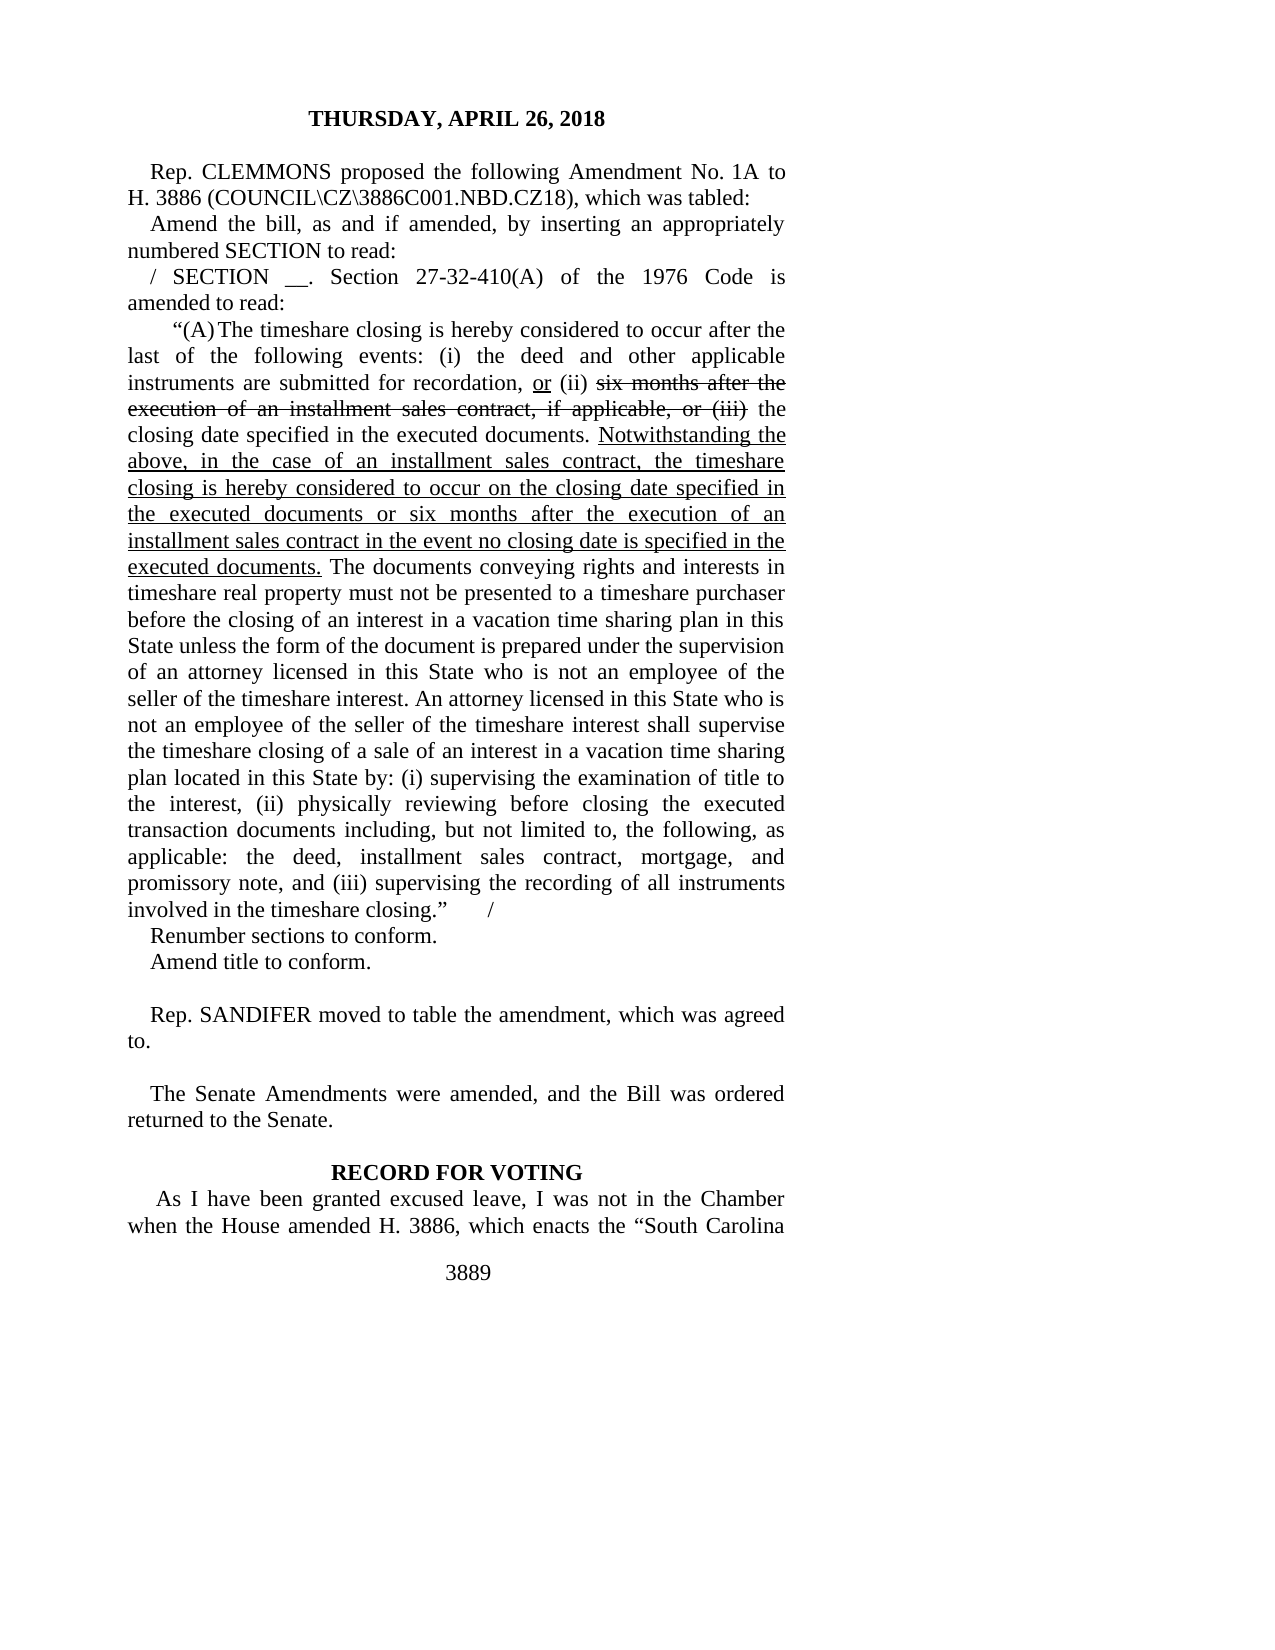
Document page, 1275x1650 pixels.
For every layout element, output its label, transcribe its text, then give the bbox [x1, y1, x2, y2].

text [127, 1186, 786, 1238]
text Amend the bill, as and if amended, by inserting an appropriately numbered SECTION to read: [127, 210, 786, 263]
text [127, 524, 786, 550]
text / SECTION __. Section 27-32-410(A) of the 1976 Code is amended to read: [127, 263, 786, 316]
text “(A) The timeshare closing is hereby considered to occur after the last of the following events: (i) the deed and other applicable instruments are submitted for recordation, or (ii) six months after the execution of an installment sales contract, if applicable, or (iii) the closing date specified in the executed documents. Notwithstanding the above, in the case of an installment sales contract, the timeshare closing is hereby considered to occur on the closing date specified in the executed documents or six months after the execution of an installment sales contract in the event no closing date is specified in the executed documents. The documents conveying rights and interests in timeshare real property must not be presented to a timeshare purchaser before the closing of an interest in a vacation time sharing plan in this State unless the form of the document is prepared under the supervision of an attorney licensed in this State who is not an employee of the seller of the timeshare interest. An attorney licensed in this State who is not an employee of the seller of the timeshare interest shall supervise the timeshare closing of a sale of an interest in a vacation time sharing plan located in this State by: (i) supervising the examination of title to the interest, (ii) physically reviewing before closing the executed transaction documents including, but not limited to, the following, as applicable: the deed, installment sales contract, mortgage, and promissory note, and (iii) supervising the recording of all instruments involved in the timeshare closing.” / [127, 551, 786, 922]
text The Senate Amendments were amended, and the Bill was ordered returned to the Senate. [127, 1080, 786, 1133]
text “(A) The timeshare closing is hereby considered to occur after the last of the following events: (i) the deed and other applicable instruments are submitted for recordation, or (ii) six months after the execution of an installment sales contract, if applicable, or (iii) the closing date specified in the executed documents. Notwithstanding the above, in the case of an installment sales contract, the timeshare closing is hereby considered to occur on the closing date specified in the executed documents or six months after the execution of an installment sales contract in the event no closing date is specified in the executed documents. The documents conveying rights and interests in timeshare real property must not be presented to a timeshare purchaser before the closing of an interest in a vacation time sharing plan in this State unless the form of the document is prepared under the supervision of an attorney licensed in this State who is not an employee of the seller of the timeshare interest. An attorney licensed in this State who is not an employee of the seller of the timeshare interest shall supervise the timeshare closing of a sale of an interest in a vacation time sharing plan located in this State by: (i) supervising the examination of title to the interest, (ii) physically reviewing before closing the executed transaction documents including, but not limited to, the following, as applicable: the deed, installment sales contract, mortgage, and promissory note, and (iii) supervising the recording of all instruments involved in the timeshare closing.” / [127, 316, 786, 497]
text Renumber sections to conform. [127, 922, 786, 948]
text Amend title to conform. [127, 948, 786, 975]
text Rep. SANDIFER moved to table the amendment, which was agreed to. [127, 1001, 786, 1054]
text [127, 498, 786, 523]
text RECORD FOR VOTING [127, 1159, 786, 1186]
text Rep. CLEMMONS proposed the following Amendment No. 1A to H. 3886 (COUNCIL\CZ\3886C001.NBD.CZ18), which was tabled: [127, 158, 786, 210]
